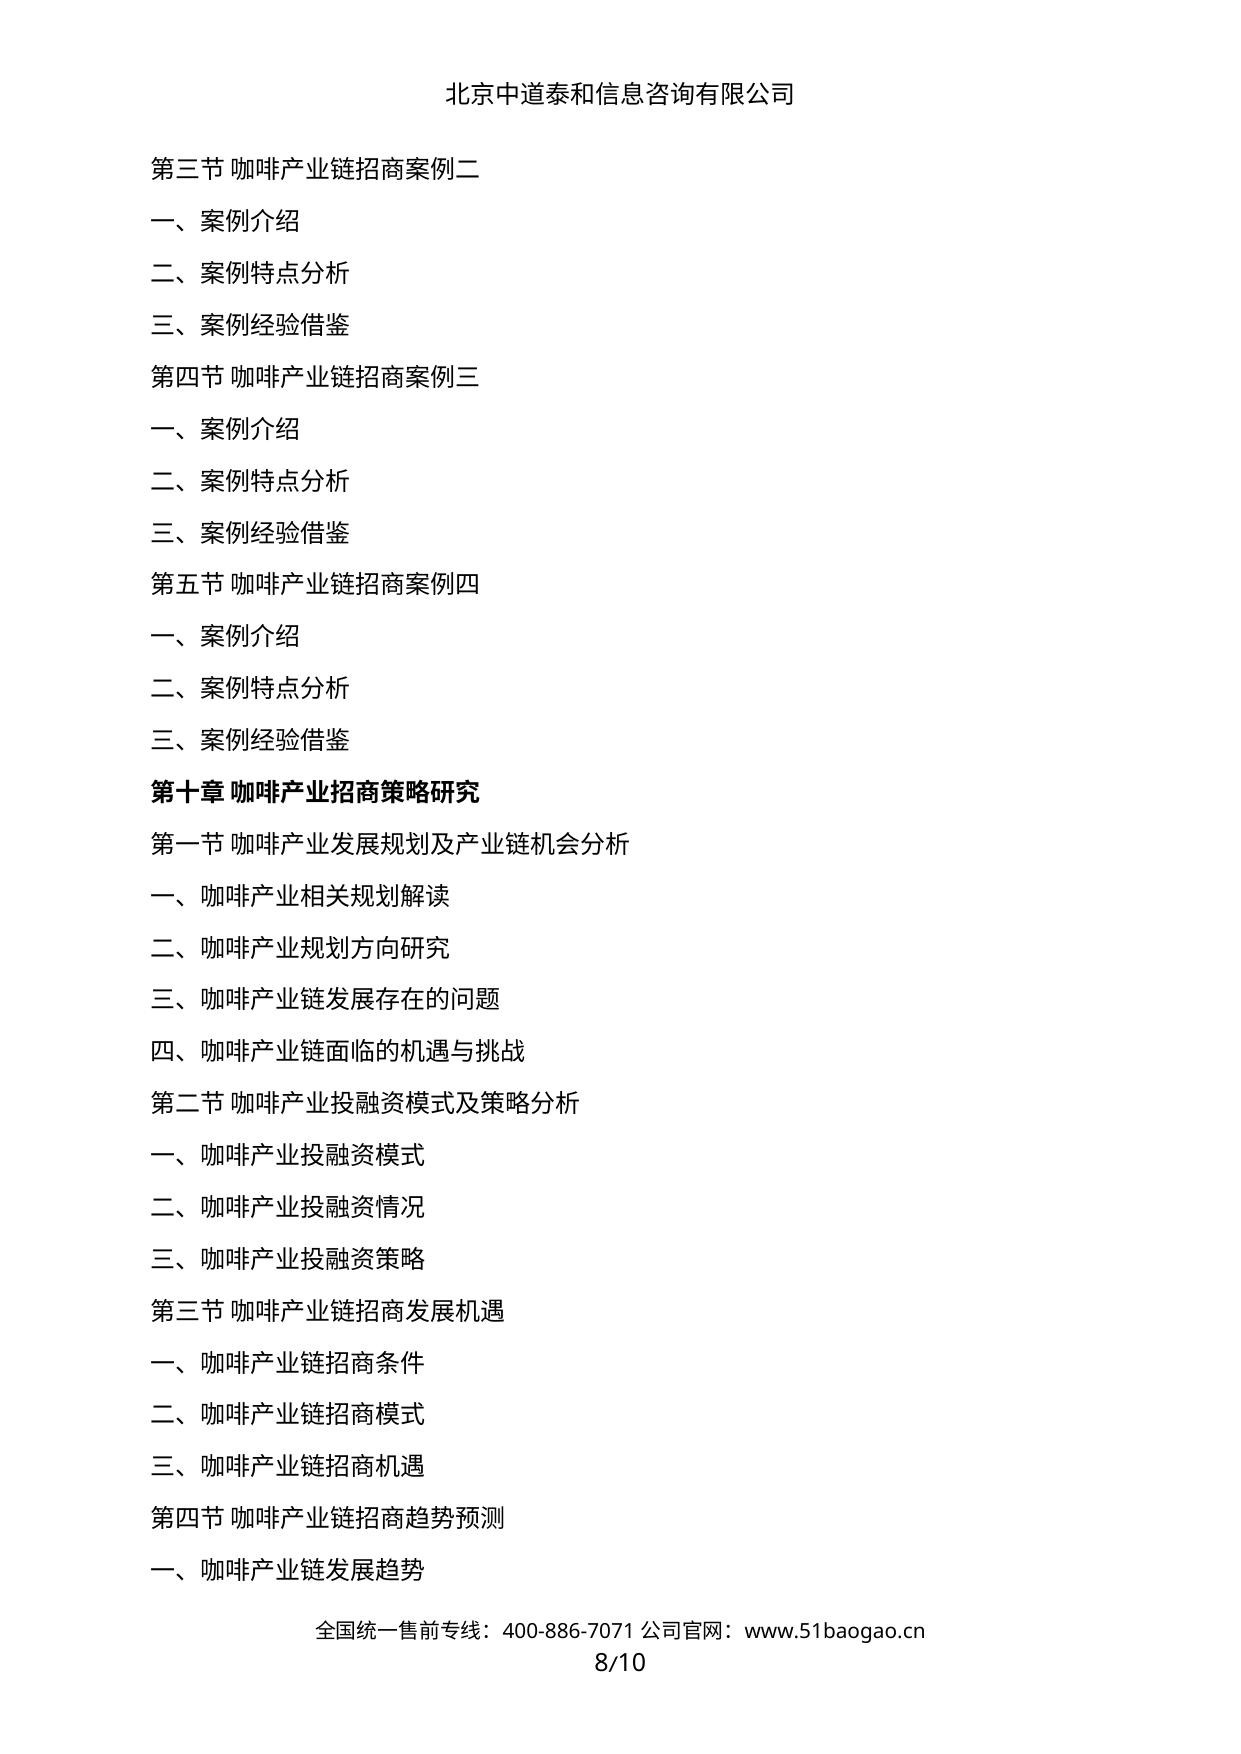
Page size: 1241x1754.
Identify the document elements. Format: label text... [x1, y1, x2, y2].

text 三、咖啡产业链发展存在的问题 [150, 980, 1090, 1016]
text 三、咖啡产业链招商机遇 [150, 1447, 1090, 1483]
text 一、咖啡产业链发展趋势 [150, 1551, 1090, 1587]
text 第四节 咖啡产业链招商案例三 [150, 357, 1090, 394]
text 二、案例特点分析 [150, 461, 1090, 497]
text 三、咖啡产业投融资策略 [150, 1239, 1090, 1276]
text 第四节 咖啡产业链招商趋势预测 [150, 1499, 1090, 1535]
text 第二节 咖啡产业投融资模式及策略分析 [150, 1084, 1090, 1120]
text 第一节 咖啡产业发展规划及产业链机会分析 [150, 824, 1090, 861]
text 三、案例经验借鉴 [150, 513, 1090, 549]
text 一、案例介绍 [150, 202, 1090, 238]
text 二、案例特点分析 [150, 669, 1090, 705]
text 二、咖啡产业投融资情况 [150, 1187, 1090, 1224]
text 四、咖啡产业链面临的机遇与挑战 [150, 1032, 1090, 1068]
text 一、咖啡产业相关规划解读 [150, 876, 1090, 912]
text 第五节 咖啡产业链招商案例四 [150, 565, 1090, 601]
text 一、咖啡产业链招商条件 [150, 1343, 1090, 1379]
text 一、咖啡产业投融资模式 [150, 1136, 1090, 1172]
text 第三节 咖啡产业链招商案例二 [150, 150, 1090, 186]
text 一、案例介绍 [150, 617, 1090, 653]
text 二、咖啡产业链招商模式 [150, 1395, 1090, 1431]
text 第三节 咖啡产业链招商发展机遇 [150, 1291, 1090, 1327]
text 二、咖啡产业规划方向研究 [150, 928, 1090, 964]
text 三、案例经验借鉴 [150, 721, 1090, 757]
text 三、案例经验借鉴 [150, 306, 1090, 342]
text 二、案例特点分析 [150, 254, 1090, 290]
text 第十章 咖啡产业招商策略研究 [150, 772, 1090, 809]
text 一、案例介绍 [150, 409, 1090, 446]
